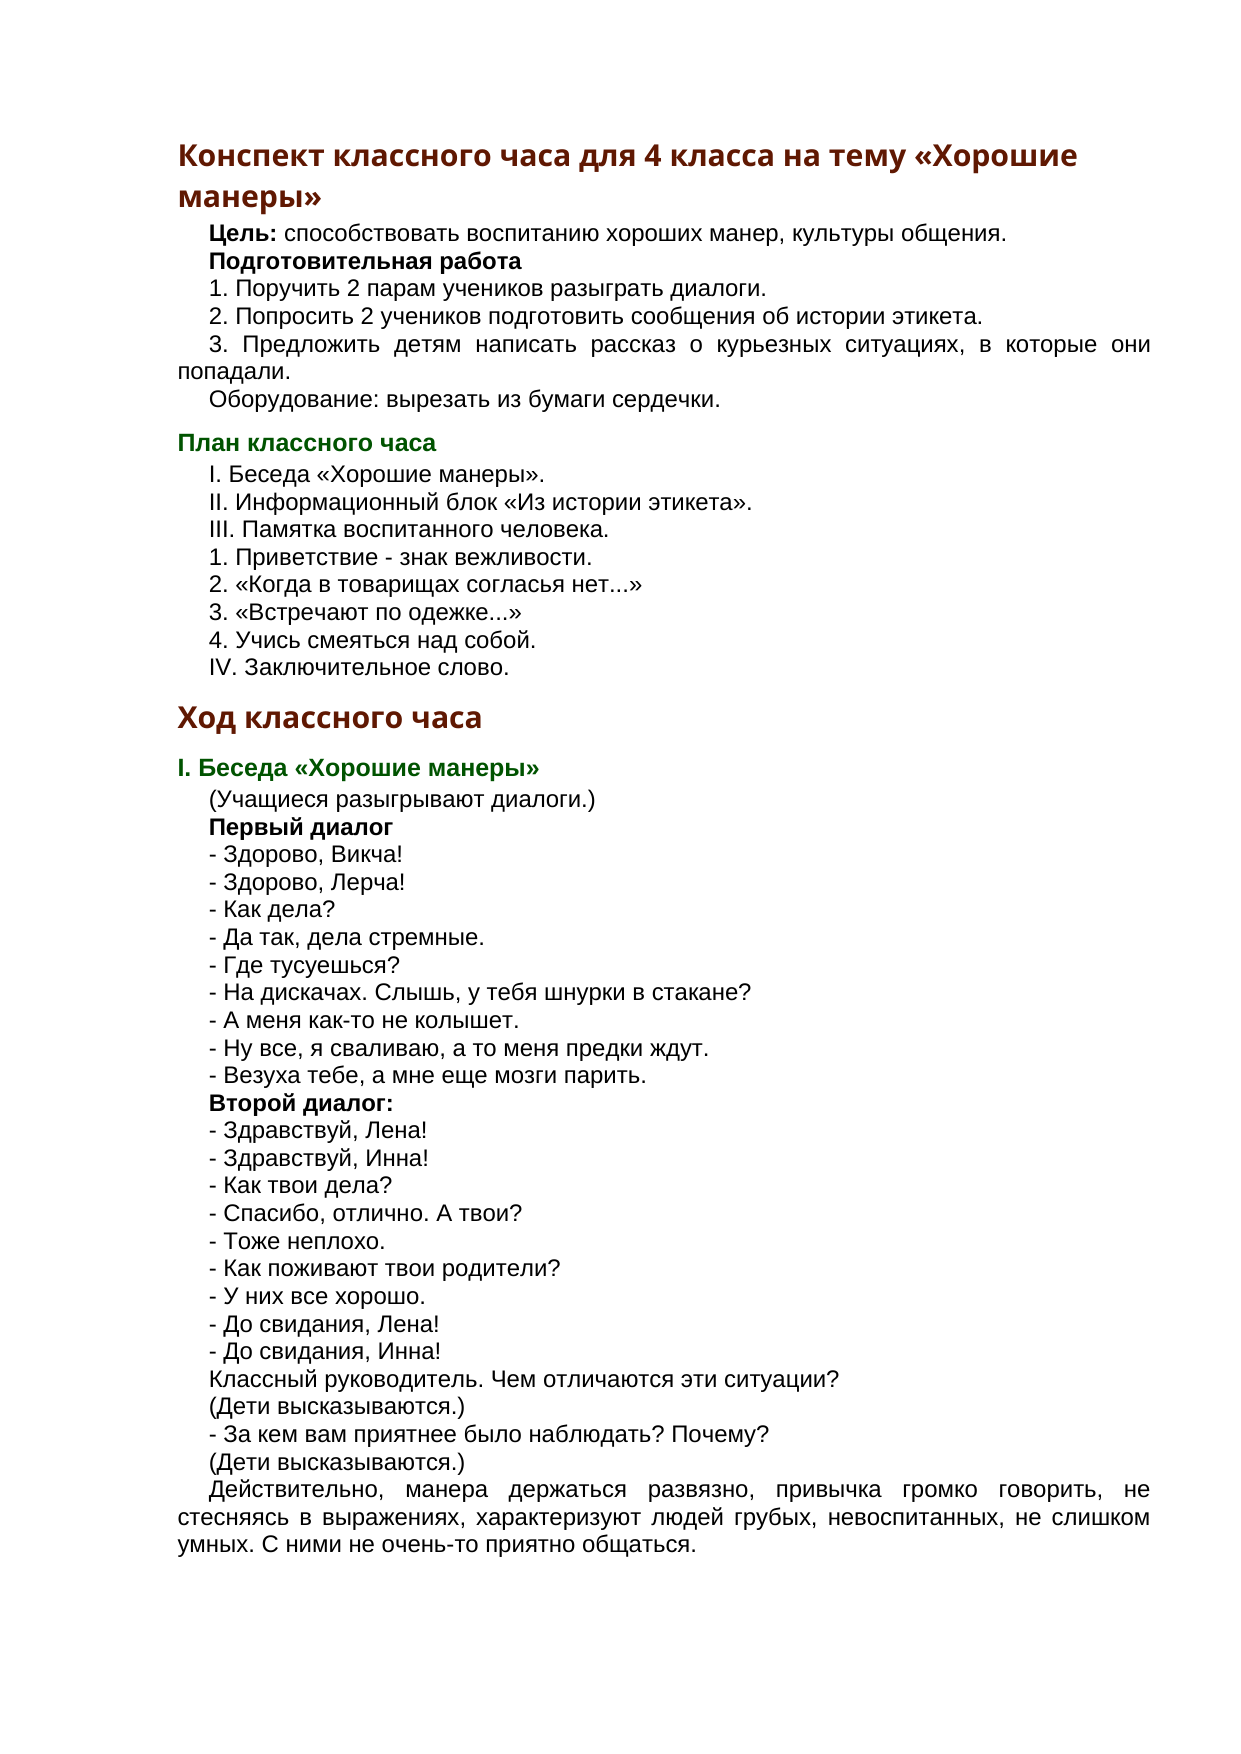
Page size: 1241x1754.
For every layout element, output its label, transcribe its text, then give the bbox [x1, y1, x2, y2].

text 3. Предложить детям написать рассказ о курьезных ситуациях, в которые они попадали. [177, 329, 1152, 385]
text - Спасибо, отлично. А твои? [177, 1199, 1152, 1227]
text - Ну все, я сваливаю, а то меня предки ждут. [177, 1033, 1152, 1061]
text 3. «Встречают по одежке...» [177, 598, 1152, 626]
text Цель: способствовать воспитанию хороших манер, культуры общения. [177, 219, 1152, 247]
text Действительно, манера держаться развязно, привычка громко говорить, не стесняясь в выражениях, характеризуют людей грубых, невоспитанных, не слишком умных. С ними не очень-то приятно общаться. [177, 1475, 1152, 1558]
text - За кем вам приятнее было наблюдать? Почему? [177, 1420, 1152, 1447]
text - У них все хорошо. [177, 1282, 1152, 1309]
text - Везуха тебе, а мне еще мозги парить. [177, 1061, 1152, 1089]
text IV. Заключительное слово. [177, 653, 1152, 681]
text 1. Приветствие - знак вежливости. [177, 543, 1152, 570]
text - До свидания, Инна! [177, 1337, 1152, 1365]
text Ход классного часа [177, 696, 1152, 737]
text - Тоже неплохо. [177, 1227, 1152, 1254]
text Классный руководитель. Чем отличаются эти ситуации? [177, 1365, 1152, 1392]
text Первый диалог [177, 813, 1152, 840]
text III. Памятка воспитанного человека. [177, 515, 1152, 543]
text План классного часа [177, 428, 1152, 457]
text - До свидания, Лена! [177, 1309, 1152, 1337]
text 2. Попросить 2 учеников подготовить сообщения об истории этикета. [177, 302, 1152, 329]
text Второй диалог: [177, 1089, 1152, 1116]
text - Здравствуй, Инна! [177, 1144, 1152, 1171]
text II. Информационный блок «Из истории этикета». [177, 487, 1152, 515]
text 2. «Когда в товарищах согласья нет...» [177, 570, 1152, 598]
text (Дети высказываются.) [177, 1392, 1152, 1420]
text Конспект классного часа для 4 класса на тему «Хорошие манеры» [177, 134, 1152, 216]
text 4. Учись смеяться над собой. [177, 626, 1152, 653]
text (Учащиеся разыгрывают диалоги.) [177, 785, 1152, 813]
text - А меня как-то не колышет. [177, 1006, 1152, 1033]
text I. Беседа «Хорошие манеры» [177, 753, 1152, 782]
text - Здорово, Лерча! [177, 868, 1152, 895]
text Оборудование: вырезать из бумаги сердечки. [177, 385, 1152, 412]
text - Здравствуй, Лена! [177, 1116, 1152, 1144]
text - Да так, дела стремные. [177, 923, 1152, 951]
text - На дискачах. Слышь, у тебя шнурки в стакане? [177, 978, 1152, 1006]
text I. Беседа «Хорошие манеры». [177, 460, 1152, 487]
text 1. Поручить 2 парам учеников разыграть диалоги. [177, 274, 1152, 302]
text - Здорово, Викча! [177, 840, 1152, 868]
text - Где тусуешься? [177, 951, 1152, 978]
text - Как поживают твои родители? [177, 1254, 1152, 1282]
text (Дети высказываются.) [177, 1447, 1152, 1475]
text Подготовительная работа [177, 247, 1152, 274]
text - Как дела? [177, 895, 1152, 923]
text - Как твои дела? [177, 1171, 1152, 1199]
